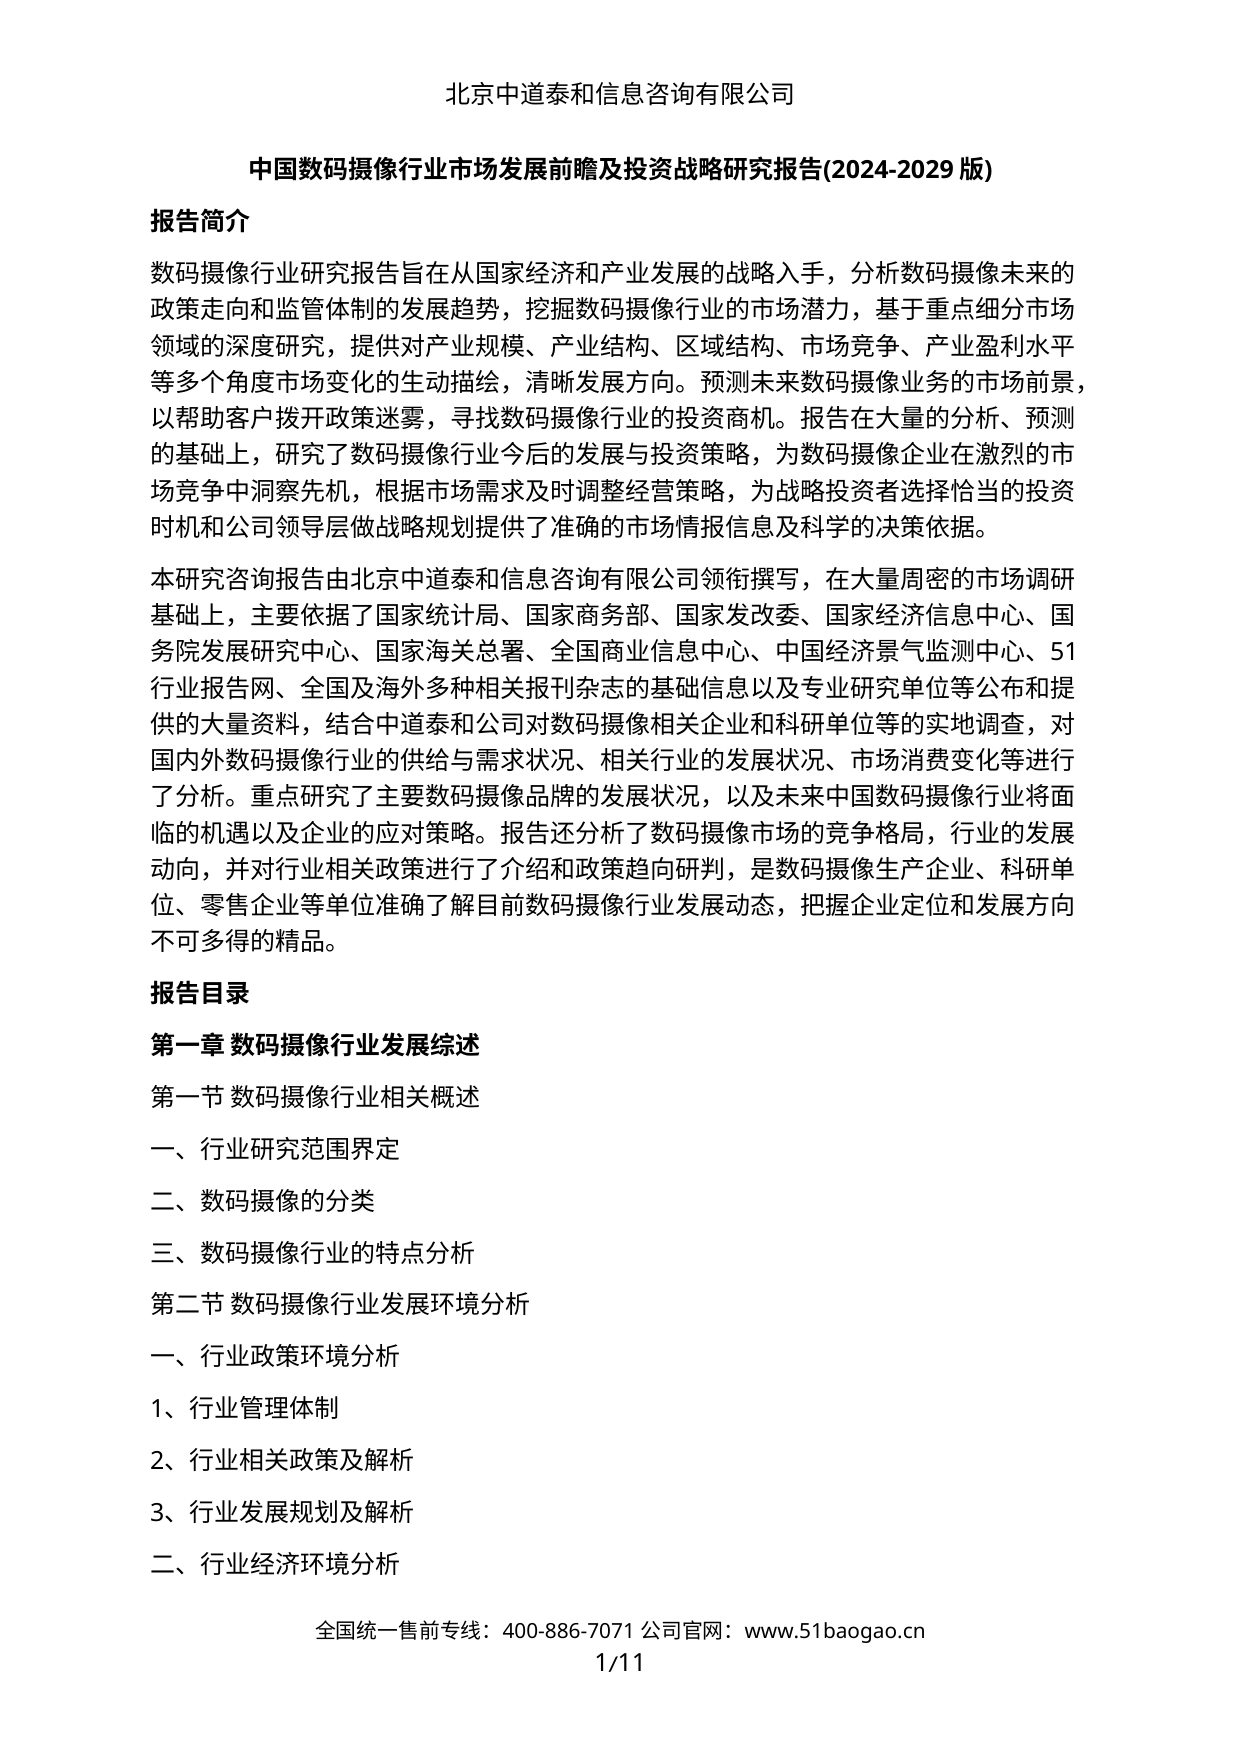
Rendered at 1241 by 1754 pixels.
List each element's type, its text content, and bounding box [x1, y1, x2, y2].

text 第二节 数码摄像行业发展环境分析 [150, 1285, 1090, 1321]
text 二、数码摄像的分类 [150, 1181, 1090, 1217]
text 报告简介 [150, 202, 1090, 238]
text 一、行业政策环境分析 [150, 1337, 1090, 1373]
text 2、行业相关政策及解析 [150, 1441, 1090, 1477]
text 数码摄像行业研究报告旨在从国家经济和产业发展的战略入手，分析数码摄像未来的政策走向和监管体制的发展趋势，挖掘数码摄像行业的市场潜力，基于重点细分市场领域的深度研究，提供对产业规模、产业结构、区域结构、市场竞争、产业盈利水平等多个角度市场变化的生动描绘，清晰发展方向。预测未来数码摄像业务的市场前景，以帮助客户拨开政策迷雾，寻找数码摄像行业的投资商机。报告在大量的分析、预测的基础上，研究了数码摄像行业今后的发展与投资策略，为数码摄像企业在激烈的市场竞争中洞察先机，根据市场需求及时调整经营策略，为战略投资者选择恰当的投资时机和公司领导层做战略规划提供了准确的市场情报信息及科学的决策依据。 [150, 254, 1090, 544]
text 中国数码摄像行业市场发展前瞻及投资战略研究报告(2024-2029版) [150, 150, 1090, 186]
text 二、行业经济环境分析 [150, 1544, 1090, 1581]
text 1、行业管理体制 [150, 1389, 1090, 1425]
text 第一章 数码摄像行业发展综述 [150, 1026, 1090, 1062]
text 3、行业发展规划及解析 [150, 1492, 1090, 1529]
text 本研究咨询报告由北京中道泰和信息咨询有限公司领衔撰写，在大量周密的市场调研基础上，主要依据了国家统计局、国家商务部、国家发改委、国家经济信息中心、国务院发展研究中心、国家海关总署、全国商业信息中心、中国经济景气监测中心、51行业报告网、全国及海外多种相关报刊杂志的基础信息以及专业研究单位等公布和提供的大量资料，结合中道泰和公司对数码摄像相关企业和科研单位等的实地调查，对国内外数码摄像行业的供给与需求状况、相关行业的发展状况、市场消费变化等进行了分析。重点研究了主要数码摄像品牌的发展状况，以及未来中国数码摄像行业将面临的机遇以及企业的应对策略。报告还分析了数码摄像市场的竞争格局，行业的发展动向，并对行业相关政策进行了介绍和政策趋向研判，是数码摄像生产企业、科研单位、零售企业等单位准确了解目前数码摄像行业发展动态，把握企业定位和发展方向不可多得的精品。 [150, 559, 1090, 958]
text 三、数码摄像行业的特点分析 [150, 1233, 1090, 1269]
text 第一节 数码摄像行业相关概述 [150, 1077, 1090, 1114]
text 报告目录 [150, 974, 1090, 1010]
text 一、行业研究范围界定 [150, 1129, 1090, 1166]
